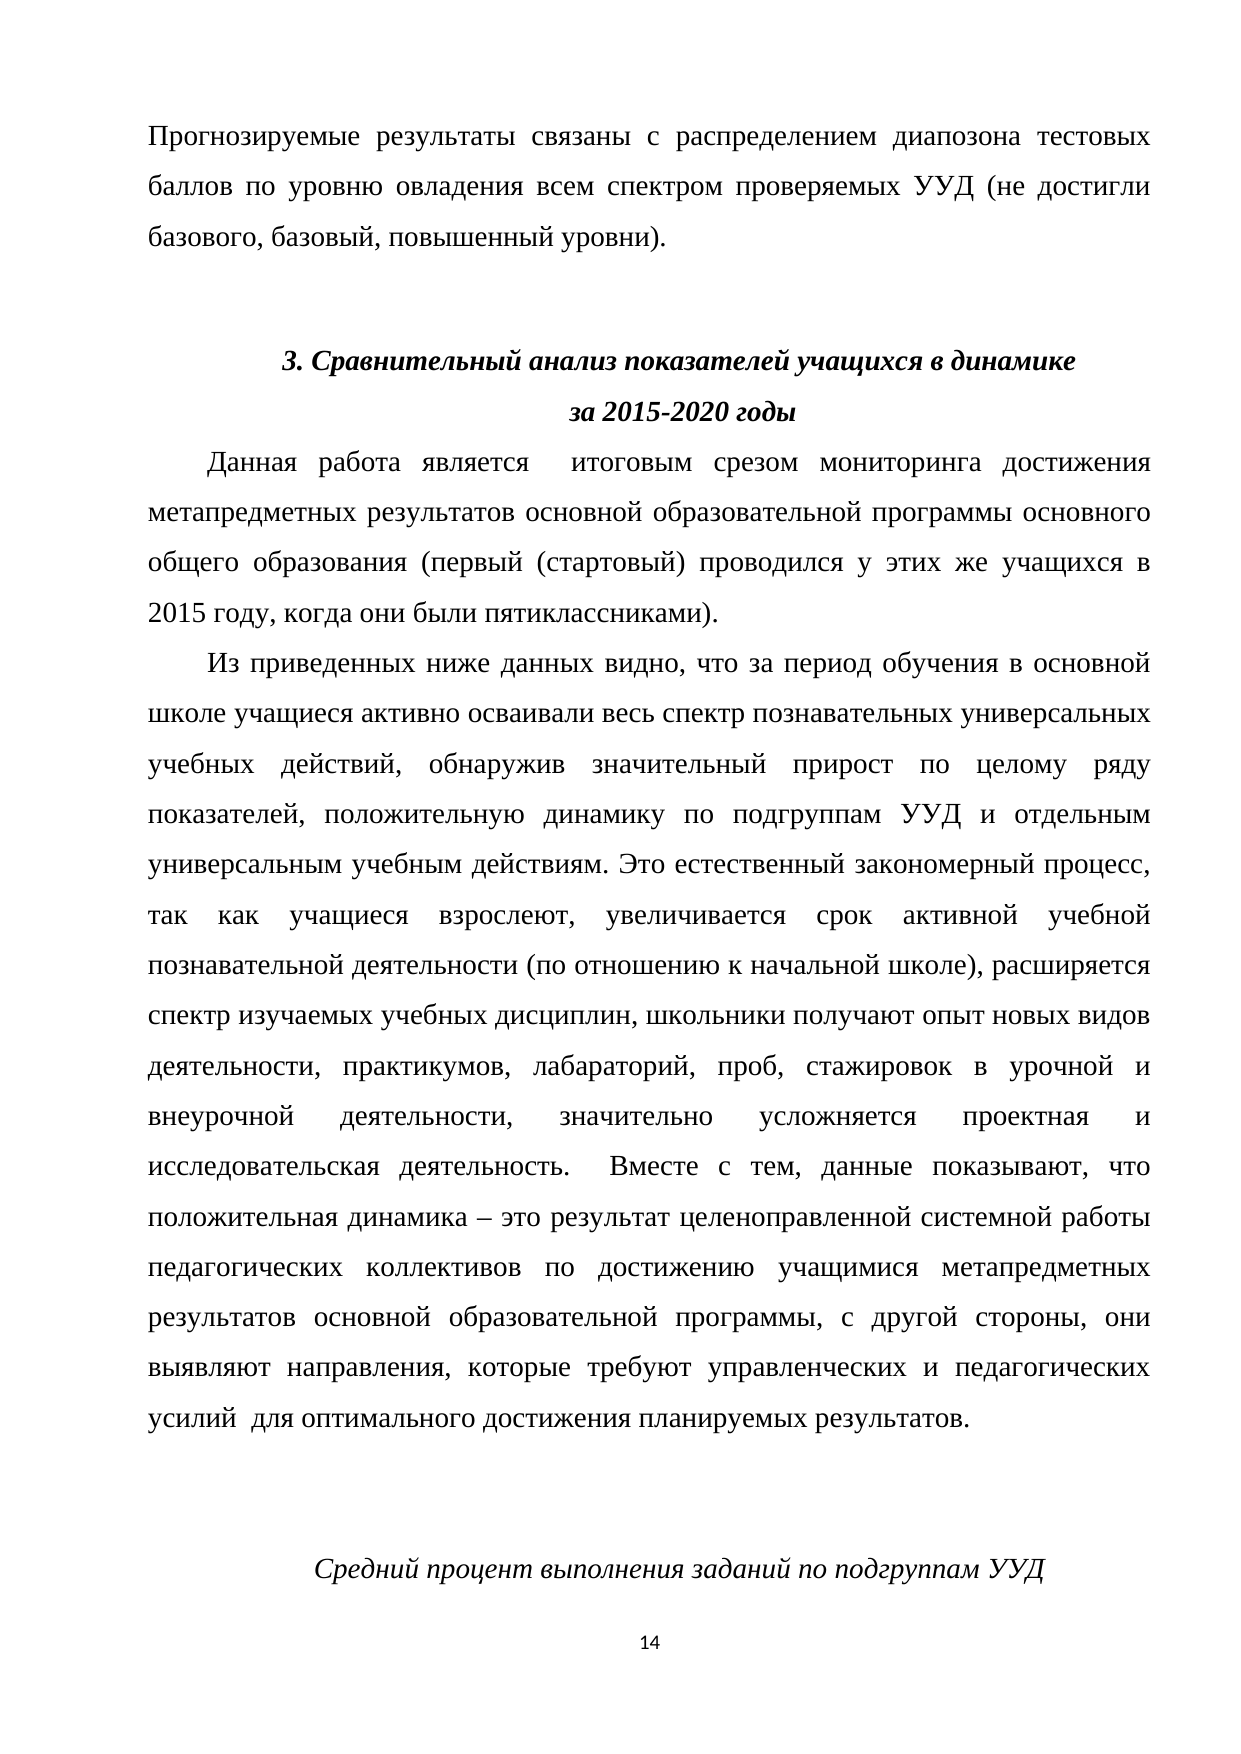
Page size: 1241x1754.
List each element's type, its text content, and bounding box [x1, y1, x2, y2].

text Средний процент выполнения заданий по подгруппам УУД [148, 1551, 1152, 1584]
text 3. Сравнительный анализ показателей учащихся в динамике [148, 343, 1152, 377]
text Данная работа является итоговым срезом мониторинга достижения метапредметных результатов основной образовательной программы основного общего образования (первый (стартовый) проводился у этих же учащихся в 2015 году, когда они были пятиклассниками). [148, 444, 1152, 628]
text за 2015-2020 годы [148, 394, 1152, 427]
text Из приведенных ниже данных видно, что за период обучения в основной школе учащиеся активно осваивали весь спектр познавательных универсальных учебных действий, обнаружив значительный прирост по целому ряду показателей, положительную динамику по подгруппам УУД и отдельным универсальным учебным действиям. Это естественный закономерный процесс, так как учащиеся взрослеют, увеличивается срок активной учебной познавательной деятельности (по отношению к начальной школе), расширяется спектр изучаемых учебных дисциплин, школьники получают опыт новых видов деятельности, практикумов, лабараторий, проб, стажировок в урочной и внеурочной деятельности, значительно усложняется проектная и исследовательская деятельность. Вместе с тем, данные показывают, что положительная динамика – это результат целеноправленной системной работы педагогических коллективов по достижению учащимися метапредметных результатов основной образовательной программы, с другой стороны, они выявляют направления, которые требуют управленческих и педагогических усилий для оптимального достижения планируемых результатов. [148, 645, 1152, 1433]
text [148, 118, 1152, 252]
